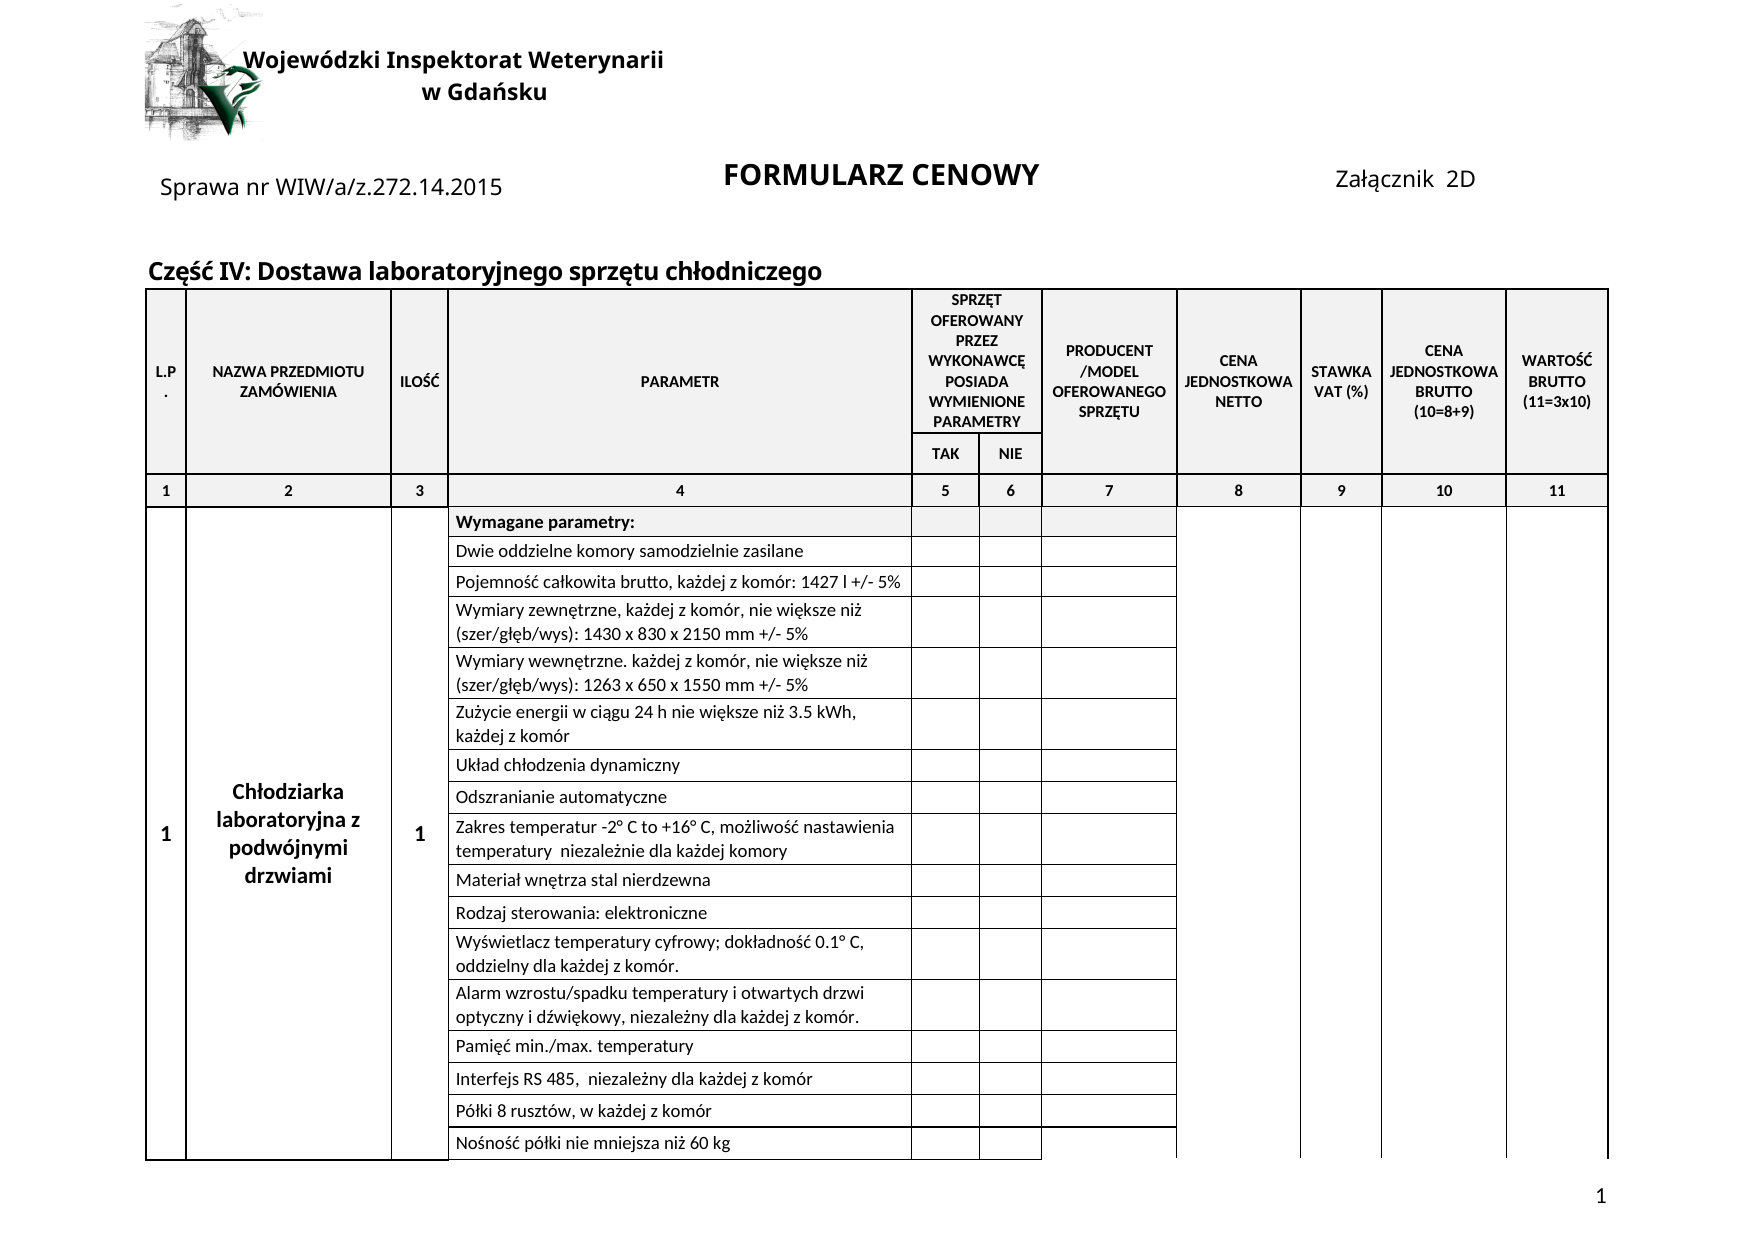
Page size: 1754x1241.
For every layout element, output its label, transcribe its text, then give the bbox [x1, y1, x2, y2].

table_header PRODUCENT /MODEL OFEROWANEGO SPRZĘTU [1043, 290, 1176, 473]
table_cell [1042, 750, 1176, 781]
table_header L.P. [147, 290, 185, 473]
table_cell [912, 1128, 979, 1158]
table_cell 9 [1302, 475, 1381, 506]
table_cell Alarm wzrostu/spadku temperatury i otwartych drzwi optyczny i dźwiękowy, niezależny dla każdej z komór. [449, 980, 911, 1030]
table_cell [1301, 507, 1381, 1158]
table_cell Nośność półki nie mniejsza niż 60 kg [449, 1128, 911, 1158]
table_cell [980, 897, 1041, 928]
table_cell [1042, 1063, 1176, 1094]
text Część IV: Dostawa laboratoryjnego sprzętu chłodniczego [148, 253, 1606, 287]
table_cell [980, 980, 1041, 1030]
table_header STAWKA VAT (%) [1302, 290, 1381, 473]
table_cell Interfejs RS 485, niezależny dla każdej z komór [449, 1063, 911, 1094]
table_cell [980, 597, 1041, 647]
table_cell Wyświetlacz temperatury cyfrowy; dokładność 0.1° C, oddzielny dla każdej z komór. [449, 929, 911, 979]
table_header NAZWA PRZEDMIOTU ZAMÓWIENIA [187, 290, 390, 473]
table_cell 6 [980, 475, 1041, 506]
table_cell 5 [913, 475, 978, 506]
table_cell Wymiary wewnętrzne. każdej z komór, nie większe niż (szer/głęb/wys): 1263 x 650 x 1550 mm +/- 5% [449, 648, 911, 698]
table_cell TAK [913, 434, 978, 473]
table_cell Pojemność całkowita brutto, każdej z komór: 1427 l +/- 5% [449, 567, 911, 596]
table_cell [980, 537, 1041, 566]
table_cell [980, 1063, 1041, 1094]
table_cell Odszranianie automatyczne [449, 782, 911, 813]
table_cell NIE [980, 434, 1041, 473]
table_cell [1042, 699, 1176, 748]
table_cell [980, 567, 1041, 596]
table_cell [912, 1031, 979, 1062]
table_cell [1042, 865, 1176, 896]
table_cell Materiał wnętrza stal nierdzewna [449, 865, 911, 896]
table_cell [912, 537, 979, 566]
table_cell [980, 1031, 1041, 1062]
table_cell [912, 507, 979, 536]
table_cell [980, 1128, 1041, 1158]
table_cell Zużycie energii w ciągu 24 h nie większe niż 3.5 kWh, każdej z komór [449, 699, 911, 748]
table_cell [1042, 597, 1176, 647]
table_cell [912, 1095, 979, 1126]
table_cell 4 [449, 475, 911, 506]
table_cell [980, 814, 1041, 864]
table_cell [1382, 507, 1506, 1158]
table_cell Wymagane parametry: [449, 507, 911, 536]
table_cell [1042, 1095, 1176, 1126]
table_cell [912, 567, 979, 596]
table_cell [912, 648, 979, 698]
table_cell 11 [1507, 475, 1607, 506]
table_cell 1 [147, 508, 185, 1158]
table_cell [980, 782, 1041, 813]
table_cell [1042, 980, 1176, 1030]
table_cell Dwie oddzielne komory samodzielnie zasilane [449, 537, 911, 566]
table_cell [1042, 1031, 1176, 1062]
table_cell [912, 699, 979, 748]
table_cell [912, 1063, 979, 1094]
table_header CENA JEDNOSTKOWA BRUTTO (10=8+9) [1383, 290, 1505, 473]
table_cell [1042, 648, 1176, 698]
table_cell [1507, 507, 1607, 1158]
table_cell [1177, 507, 1300, 1158]
table_cell 3 [392, 475, 447, 506]
picture [144, 4, 263, 141]
table_cell [912, 897, 979, 928]
table_cell [980, 1095, 1041, 1126]
table_cell 8 [1178, 475, 1300, 506]
table_cell [912, 782, 979, 813]
table_cell [1042, 929, 1176, 979]
table_cell 1 [392, 508, 448, 1158]
table_cell 1 [147, 475, 185, 506]
table_cell [1042, 537, 1176, 566]
table_cell [980, 929, 1041, 979]
table_cell [912, 814, 979, 864]
table_cell 2 [187, 475, 390, 506]
table_cell [1042, 782, 1176, 813]
table_cell 10 [1383, 475, 1505, 506]
table_cell [980, 699, 1041, 748]
table_cell [1042, 1128, 1176, 1158]
table_cell 7 [1043, 475, 1176, 506]
table_cell [912, 980, 979, 1030]
table_cell [1042, 507, 1176, 536]
table_cell [1042, 814, 1176, 864]
table_cell Zakres temperatur -2° C to +16° C, możliwość nastawienia temperatury niezależnie dla każdej komory [449, 814, 911, 864]
table_cell [912, 865, 979, 896]
table_header ILOŚĆ [392, 290, 447, 473]
table_header CENA JEDNOSTKOWA NETTO [1178, 290, 1300, 473]
table_cell Wymiary zewnętrzne, każdej z komór, nie większe niż (szer/głęb/wys): 1430 x 830 x 2150 mm +/- 5% [449, 597, 911, 647]
table_header WARTOŚĆ BRUTTO (11=3x10) [1507, 290, 1607, 473]
table_cell Rodzaj sterowania: elektroniczne [449, 897, 911, 928]
table_header PARAMETR [449, 290, 911, 473]
table_cell [912, 750, 979, 781]
table_cell [912, 929, 979, 979]
table_header SPRZĘT OFEROWANY PRZEZ WYKONAWCĘ POSIADA WYMIENIONE PARAMETRY [913, 290, 1041, 432]
table_cell [1042, 567, 1176, 596]
table_cell Chłodziarka laboratoryjna z podwójnymi drzwiami [187, 508, 391, 1158]
table_cell [912, 597, 979, 647]
table_cell Układ chłodzenia dynamiczny [449, 750, 911, 781]
table_cell Półki 8 rusztów, w każdej z komór [449, 1095, 911, 1126]
table_cell [980, 865, 1041, 896]
table_cell [980, 750, 1041, 781]
table_cell [1042, 897, 1176, 928]
table_cell [980, 507, 1041, 536]
table_cell [980, 648, 1041, 698]
table_cell Pamięć min./max. temperatury [449, 1031, 911, 1062]
